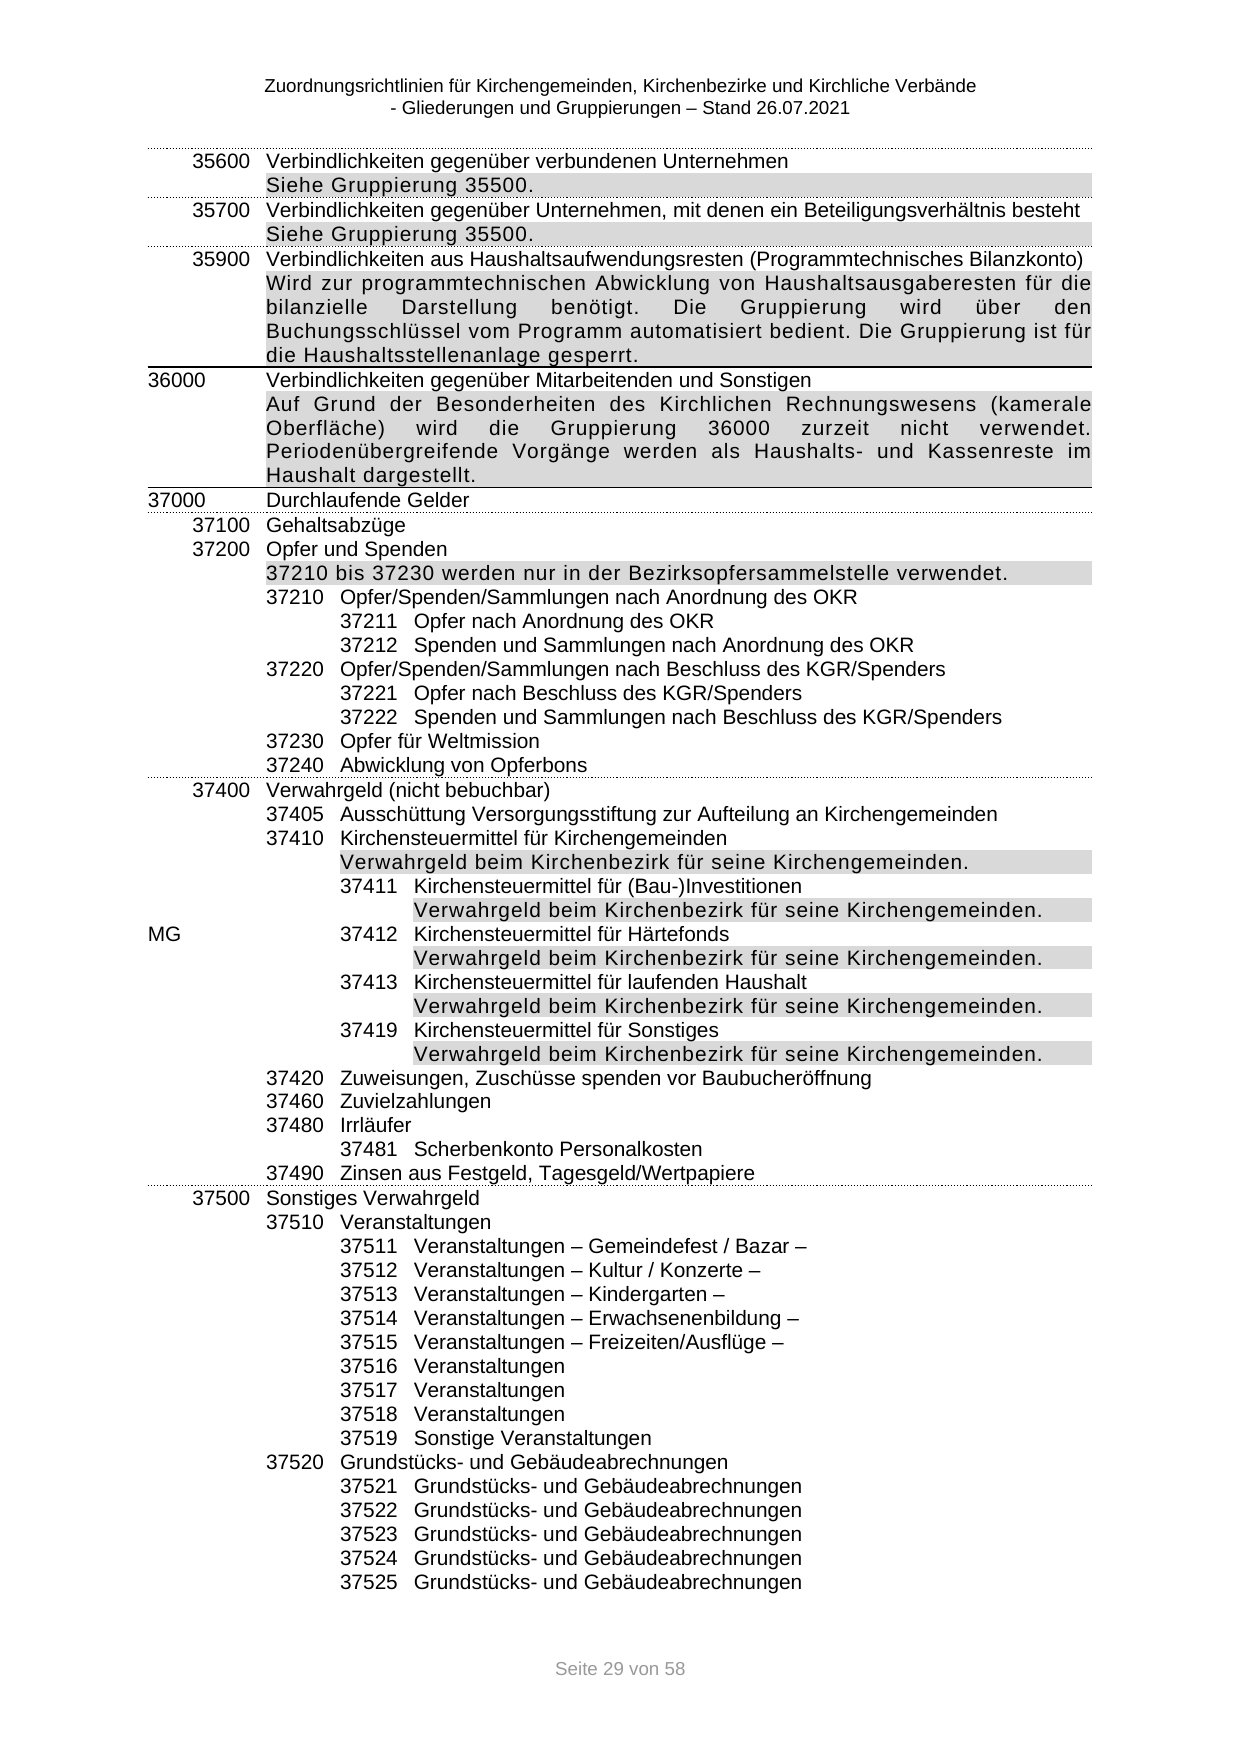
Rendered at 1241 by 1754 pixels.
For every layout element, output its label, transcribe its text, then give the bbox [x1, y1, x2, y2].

text 36000 Verbindlichkeiten gegenüber Mitarbeitenden und Sonstigen [148, 368, 1092, 391]
text Verwahrgeld beim Kirchenbezirk für seine Kirchengemeinden. [413, 898, 1092, 922]
text 37222 Spenden und Sammlungen nach Beschluss des KGR/Spenders [148, 705, 1092, 729]
text 37521 Grundstücks- und Gebäudeabrechnungen [148, 1474, 1092, 1498]
text Siehe Gruppierung 35500. [266, 222, 1092, 246]
text 37481 Scherbenkonto Personalkosten [148, 1137, 1092, 1161]
text 37220 Opfer/Spenden/Sammlungen nach Beschluss des KGR/Spenders [148, 657, 1092, 681]
text Verwahrgeld beim Kirchenbezirk für seine Kirchengemeinden. [413, 1041, 1092, 1065]
text 37512 Veranstaltungen – Kultur / Konzerte – [148, 1258, 1092, 1282]
text 37523 Grundstücks- und Gebäudeabrechnungen [148, 1522, 1092, 1546]
text 37525 Grundstücks- und Gebäudeabrechnungen [148, 1569, 1092, 1593]
text 37210 Opfer/Spenden/Sammlungen nach Anordnung des OKR [148, 585, 1092, 609]
text 37511 Veranstaltungen – Gemeindefest / Bazar – [148, 1234, 1092, 1258]
text 35700 Verbindlichkeiten gegenüber Unternehmen, mit denen ein Beteiligungsverhältnis besteht [148, 197, 1092, 222]
text 37221 Opfer nach Beschluss des KGR/Spenders [148, 681, 1092, 705]
text 37490 Zinsen aus Festgeld, Tagesgeld/Wertpapiere [148, 1161, 1092, 1185]
text 37420 Zuweisungen, Zuschüsse spenden vor Baubucheröffnung [148, 1065, 1092, 1089]
text 37518 Veranstaltungen [148, 1402, 1092, 1426]
text 37519 Sonstige Veranstaltungen [148, 1426, 1092, 1450]
text 37000 Durchlaufende Gelder [148, 488, 1092, 512]
text 35900 Verbindlichkeiten aus Haushaltsaufwendungsresten (Programmtechnisches Bilanzkonto) [148, 246, 1092, 271]
text 37211 Opfer nach Anordnung des OKR [148, 609, 1092, 633]
text Auf Grund der Besonderheiten des Kirchlichen Rechnungswesens (kamerale Oberfläche) wird die Gruppierung 36000 zurzeit nicht verwendet. Periodenübergreifende Vorgänge werden als Haushalts- und Kassenreste im Haushalt dargestellt. [266, 391, 1092, 487]
text 37513 Veranstaltungen – Kindergarten – [148, 1282, 1092, 1306]
text Wird zur programmtechnischen Abwicklung von Haushaltsausgaberesten für die bilanzielle Darstellung benötigt. Die Gruppierung wird über den Buchungsschlüssel vom Programm automatisiert bedient. Die Gruppierung ist für die Haushaltsstellenanlage gesperrt. [266, 271, 1092, 366]
text 37411 Kirchensteuermittel für (Bau-)Investitionen [148, 874, 1092, 898]
text 37410 Kirchensteuermittel für Kirchengemeinden [148, 826, 1092, 850]
text 37419 Kirchensteuermittel für Sonstiges [148, 1017, 1092, 1041]
text Verwahrgeld beim Kirchenbezirk für seine Kirchengemeinden. [340, 850, 1092, 874]
text 37520 Grundstücks- und Gebäudeabrechnungen [148, 1450, 1092, 1474]
text 37524 Grundstücks- und Gebäudeabrechnungen [148, 1546, 1092, 1569]
text 37460 Zuvielzahlungen [148, 1089, 1092, 1113]
text 37515 Veranstaltungen – Freizeiten/Ausflüge – [148, 1330, 1092, 1354]
text 37240 Abwicklung von Opferbons [148, 753, 1092, 777]
text Siehe Gruppierung 35500. [266, 173, 1092, 197]
text 35600 Verbindlichkeiten gegenüber verbundenen Unternehmen [148, 148, 1092, 173]
text MG 37412 Kirchensteuermittel für Härtefonds [148, 922, 1092, 946]
text 37413 Kirchensteuermittel für laufenden Haushalt [148, 969, 1092, 993]
text 37516 Veranstaltungen [148, 1354, 1092, 1378]
text 37230 Opfer für Weltmission [148, 729, 1092, 753]
text 37400 Verwahrgeld (nicht bebuchbar) [148, 777, 1092, 802]
text 37514 Veranstaltungen – Erwachsenenbildung – [148, 1306, 1092, 1330]
text Verwahrgeld beim Kirchenbezirk für seine Kirchengemeinden. [413, 993, 1092, 1017]
text 37200 Opfer und Spenden [148, 537, 1092, 561]
text 37500 Sonstiges Verwahrgeld [148, 1185, 1092, 1210]
text 37212 Spenden und Sammlungen nach Anordnung des OKR [148, 633, 1092, 657]
text 37480 Irrläufer [148, 1113, 1092, 1137]
text 37522 Grundstücks- und Gebäudeabrechnungen [148, 1498, 1092, 1522]
text 37517 Veranstaltungen [148, 1378, 1092, 1402]
text 37405 Ausschüttung Versorgungsstiftung zur Aufteilung an Kirchengemeinden [148, 802, 1092, 826]
text 37100 Gehaltsabzüge [148, 512, 1092, 537]
text Verwahrgeld beim Kirchenbezirk für seine Kirchengemeinden. [413, 946, 1092, 969]
text 37210 bis 37230 werden nur in der Bezirksopfersammelstelle verwendet. [266, 561, 1092, 585]
text 37510 Veranstaltungen [148, 1210, 1092, 1234]
